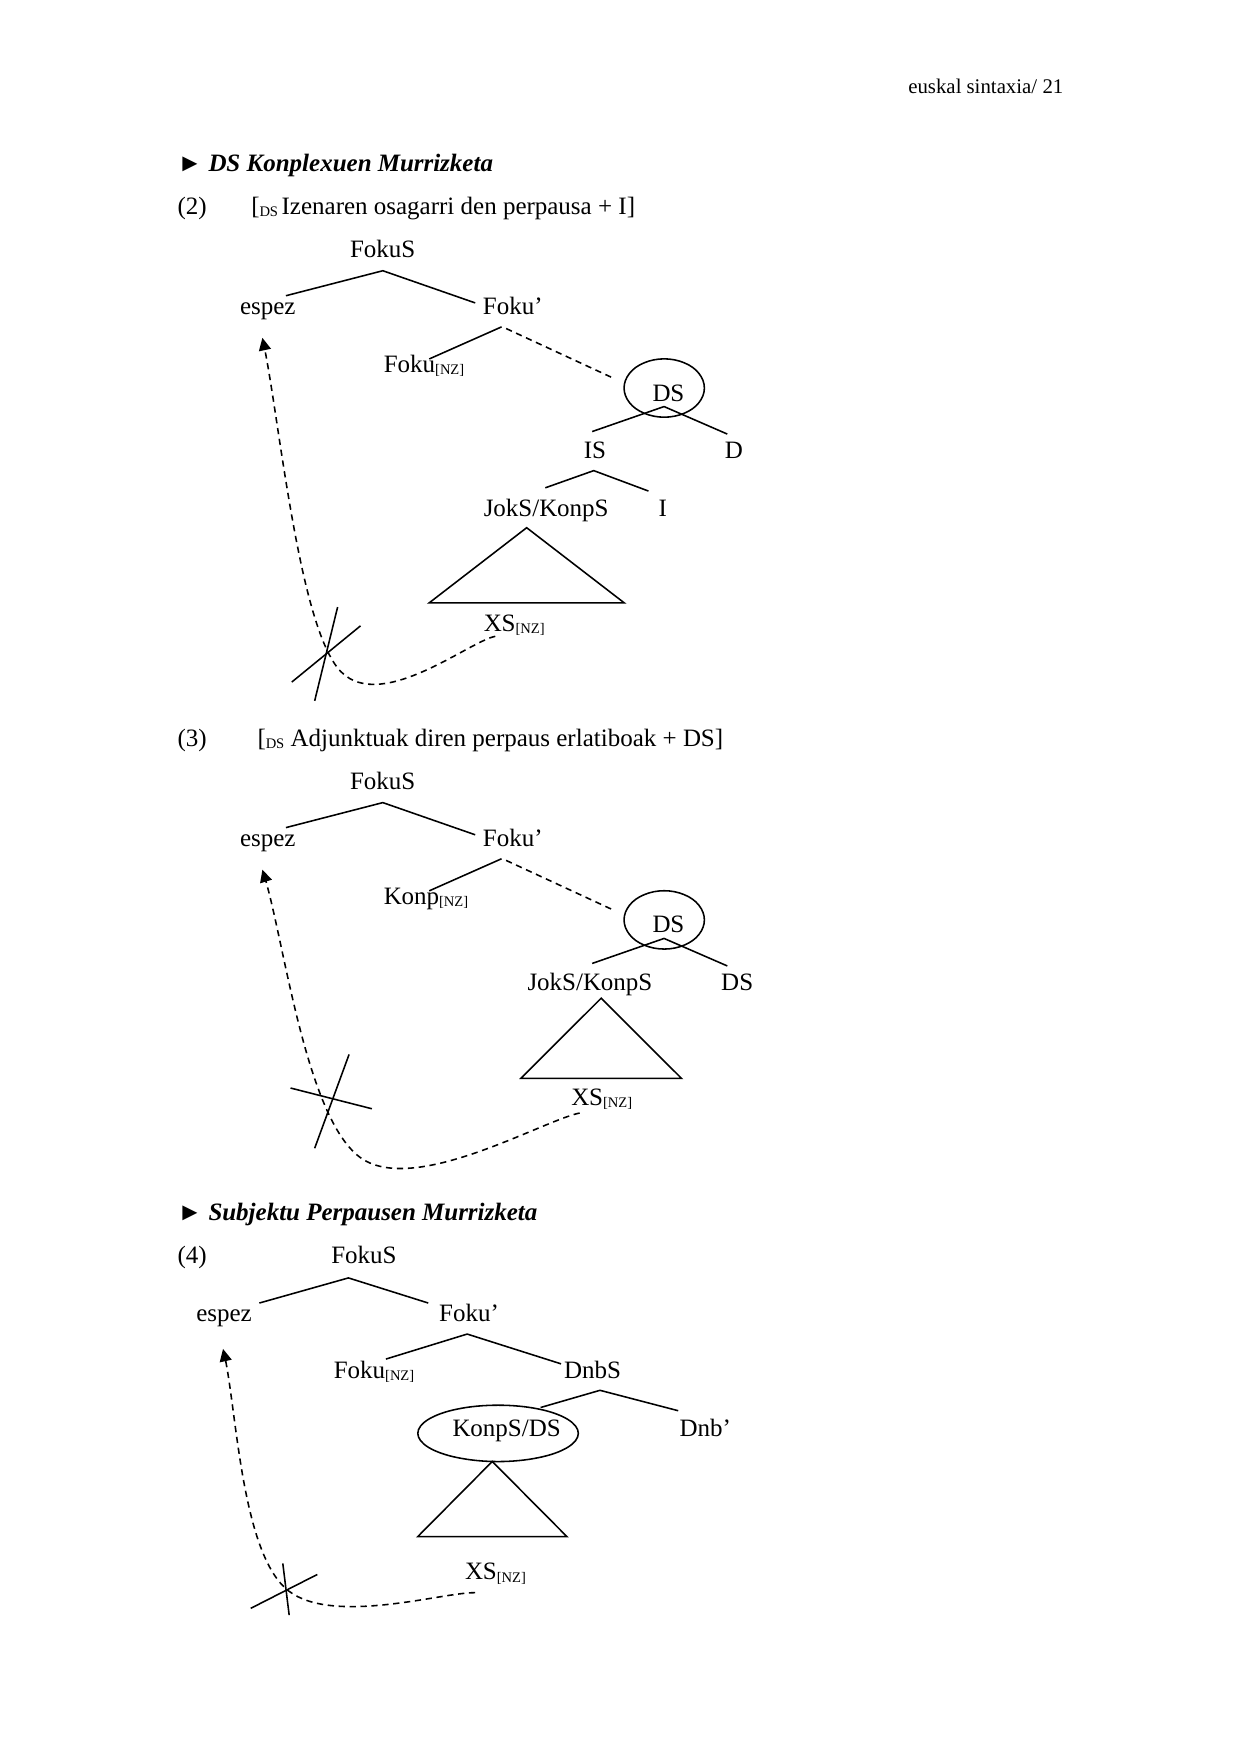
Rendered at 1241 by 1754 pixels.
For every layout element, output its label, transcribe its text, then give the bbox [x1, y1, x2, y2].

text espez Foku’ [177, 291, 1063, 320]
text DS [177, 909, 630, 938]
text (4) FokuS [177, 1240, 1063, 1269]
text Foku[NZ] [177, 349, 1063, 378]
text DS [177, 378, 630, 406]
text KonpS/DS Dnb’ [177, 1413, 437, 1441]
text KonpS/DS Dnb’ [559, 1413, 1063, 1441]
text DS [625, 378, 703, 406]
text XS[NZ] [177, 608, 336, 636]
text ► Subjektu Perpausen Murrizketa [177, 1197, 1063, 1226]
text ► DS Konplexuen Murrizketa [177, 148, 1063, 176]
text XS[NZ] [177, 1556, 1063, 1585]
text DS [698, 909, 1063, 938]
text Konp[NZ] [177, 881, 1063, 909]
text FokuS [177, 766, 1063, 794]
text espez Foku’ [177, 1298, 1063, 1326]
text DS [625, 909, 703, 938]
text espez Foku’ [177, 823, 1063, 852]
text (2) [DS Izenaren osagarri den perpausa + I] [177, 191, 1063, 219]
text IS D [177, 435, 1063, 464]
text XS[NZ] [332, 608, 1063, 636]
text (3) [DS Adjunktuak diren perpaus erlatiboak + DS] [177, 723, 1063, 751]
text DS [698, 378, 1063, 406]
text XS[NZ] [177, 1082, 337, 1111]
text KonpS/DS Dnb’ [419, 1413, 577, 1441]
text JokS/KonpS I [177, 493, 1063, 521]
text Foku[NZ] DnbS [177, 1355, 1063, 1384]
text FokuS [177, 234, 1063, 263]
text XS[NZ] [330, 1082, 1063, 1111]
text JokS/KonpS DS [177, 967, 1063, 996]
